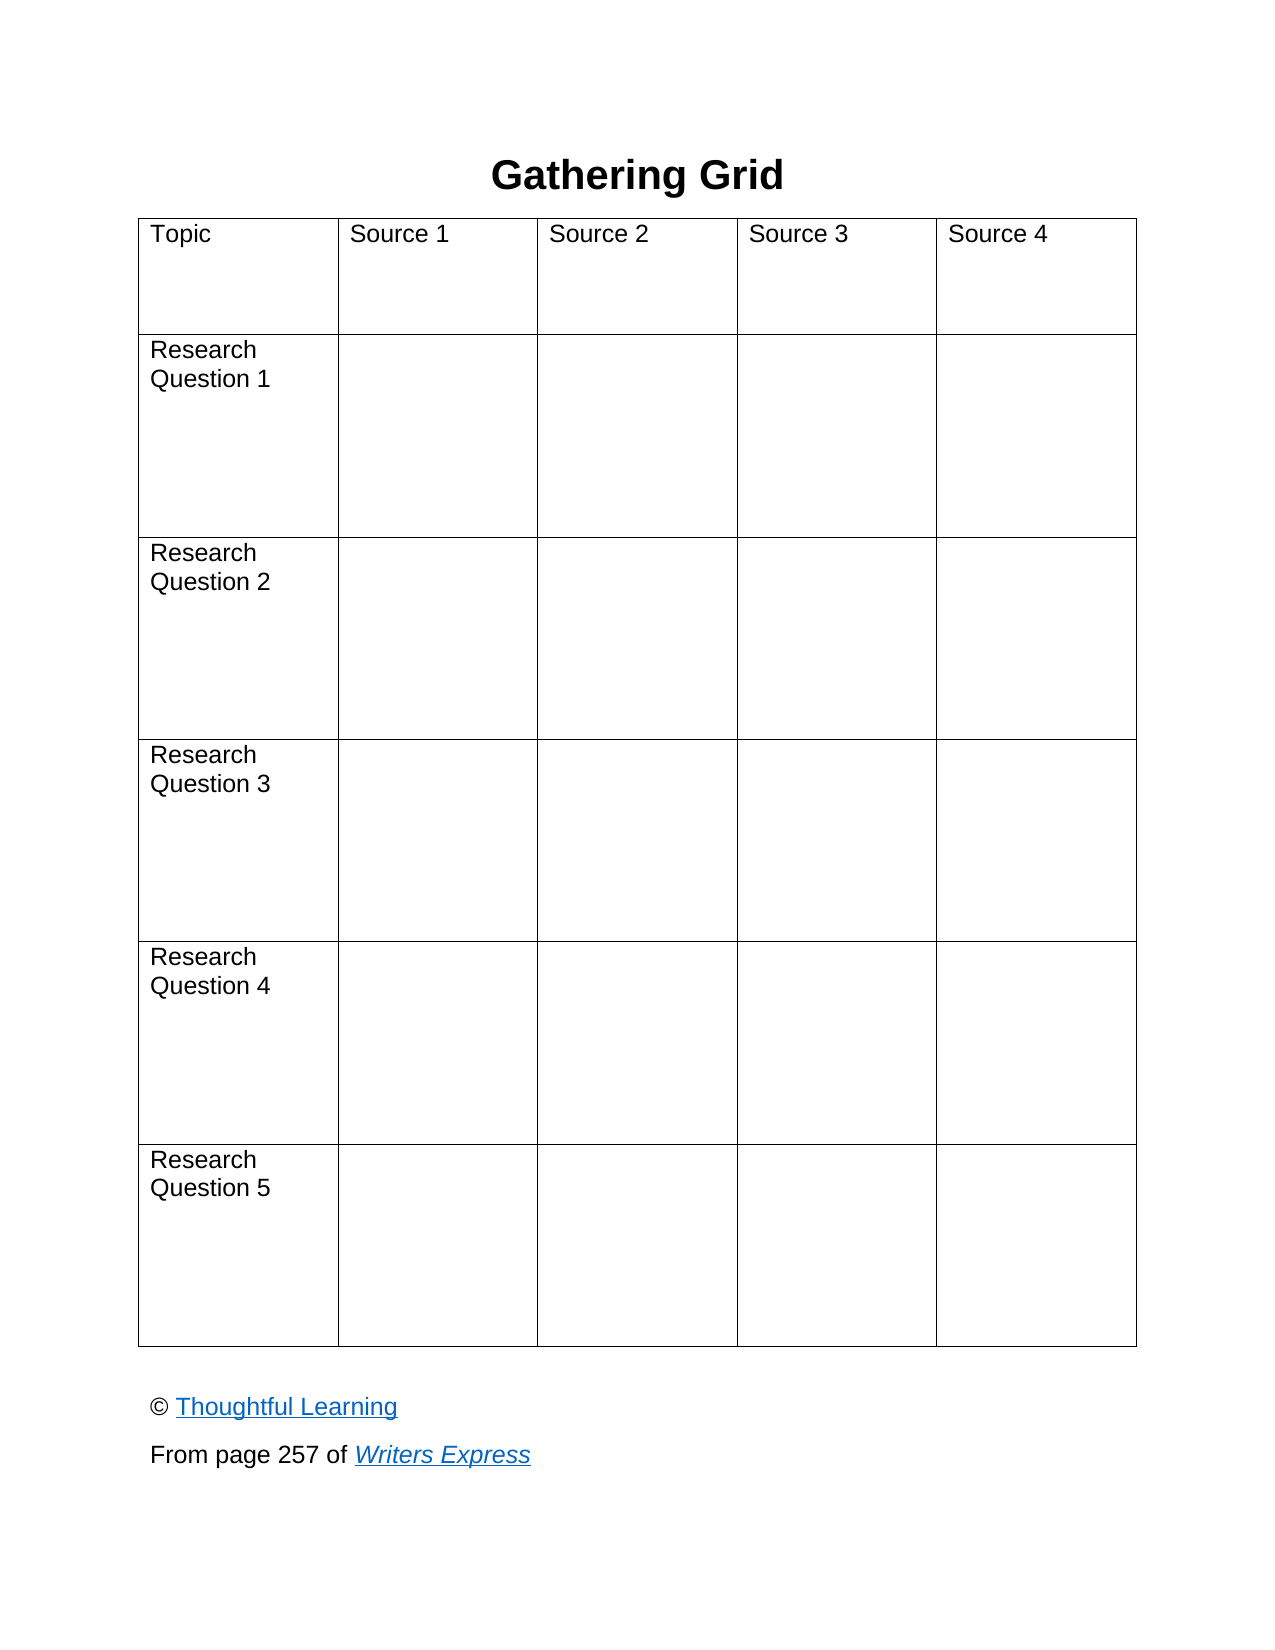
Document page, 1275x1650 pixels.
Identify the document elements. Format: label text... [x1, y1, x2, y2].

table_header Topic [139, 219, 338, 334]
table_header Source 2 [538, 219, 737, 334]
table_cell [738, 740, 936, 941]
table_cell [538, 942, 737, 1143]
table_cell [937, 942, 1136, 1143]
table_cell Research Question 2 [139, 538, 338, 739]
table_header Source 1 [339, 219, 537, 334]
table_cell Research Question 4 [139, 942, 338, 1143]
table_cell Research Question 3 [139, 740, 338, 941]
table_cell [339, 1145, 537, 1346]
table_cell [738, 942, 936, 1143]
table_cell [937, 538, 1136, 739]
text Gathering Grid [150, 150, 1125, 198]
table_header Source 3 [738, 219, 936, 334]
table_cell [339, 538, 537, 739]
table_cell [738, 335, 936, 537]
text © Thoughtful Learning [150, 1392, 1125, 1421]
table_cell [738, 1145, 936, 1346]
table_cell [937, 335, 1136, 537]
table_cell [339, 740, 537, 941]
table_cell [538, 1145, 737, 1346]
table_cell [937, 740, 1136, 941]
text From page 257 of Writers Express [150, 1440, 1125, 1468]
table_cell Research Question 5 [139, 1145, 338, 1346]
table_cell Research Question 1 [139, 335, 338, 537]
table_cell [538, 740, 737, 941]
table_cell [538, 335, 737, 537]
table_cell [738, 538, 936, 739]
table_cell [339, 942, 537, 1143]
table_cell [538, 538, 737, 739]
table_cell [339, 335, 537, 537]
table_cell [937, 1145, 1136, 1346]
table_header Source 4 [937, 219, 1136, 334]
